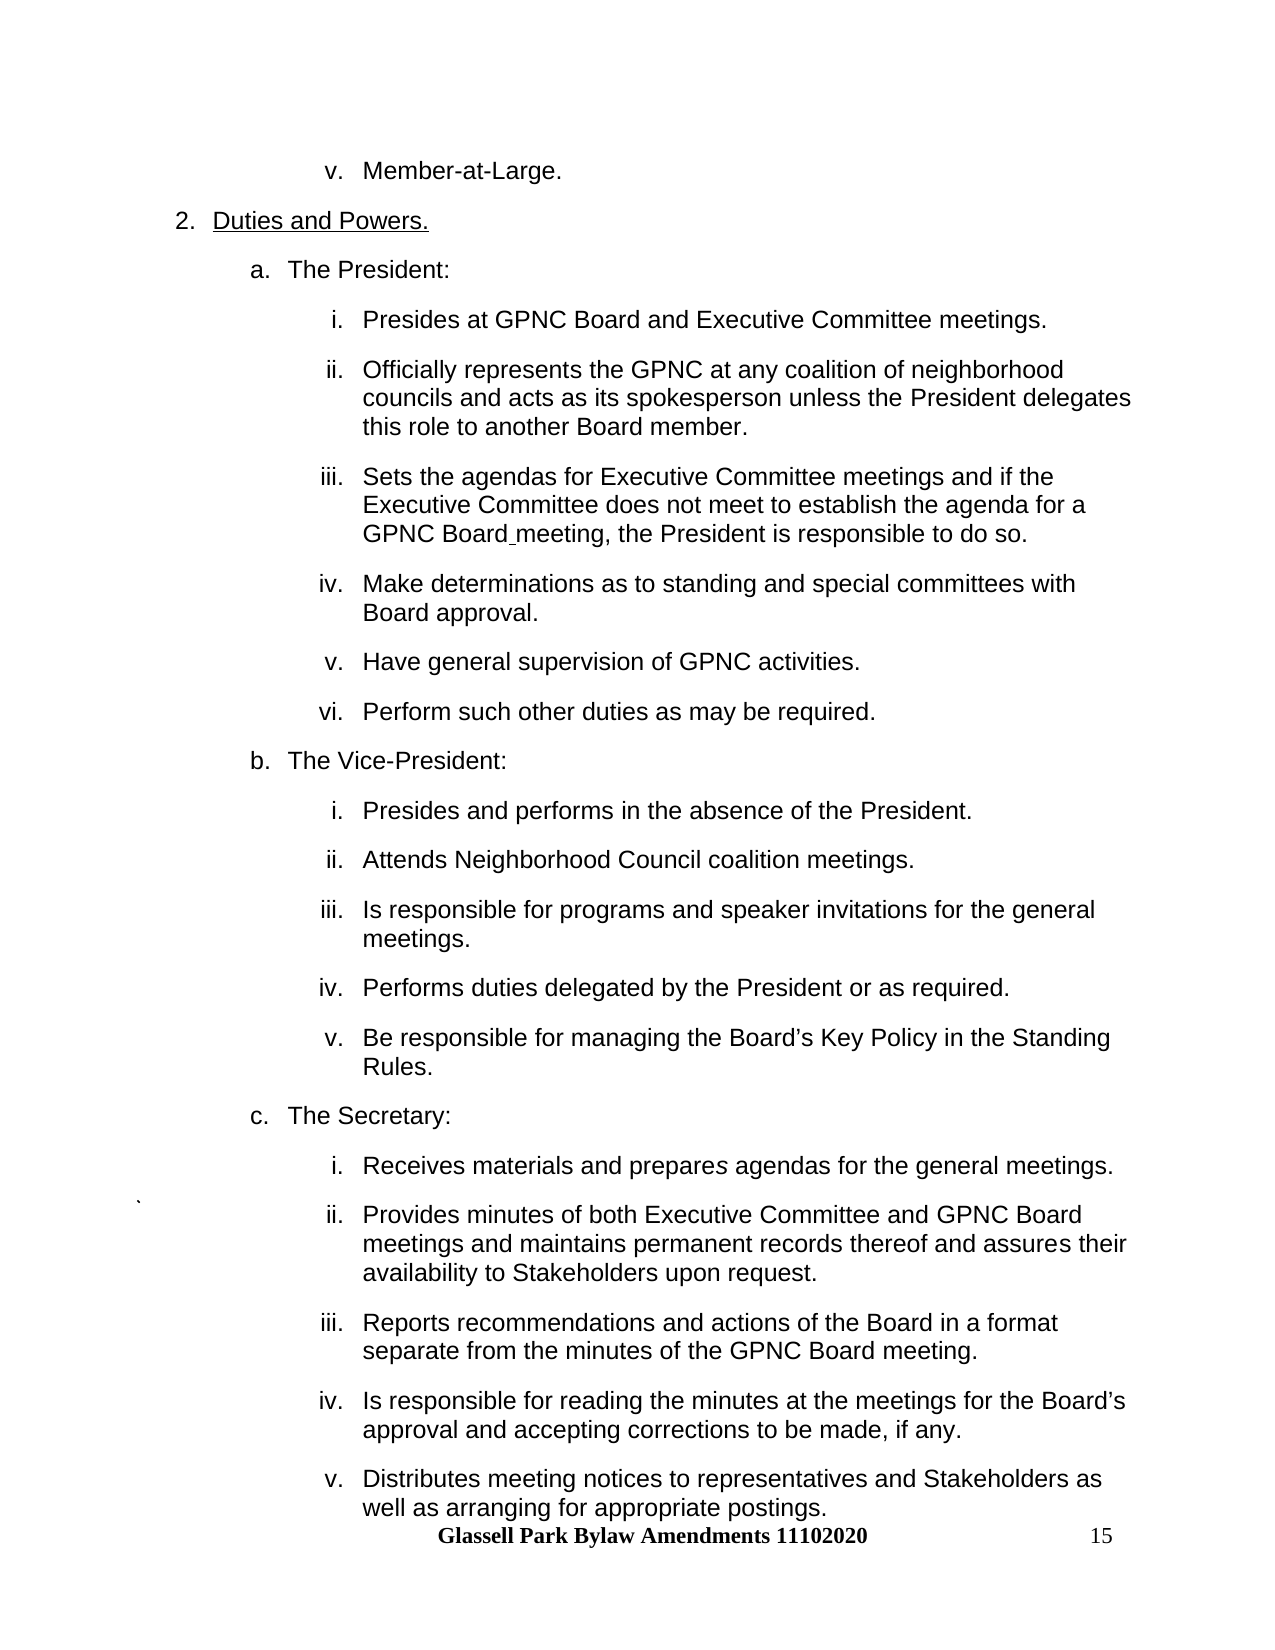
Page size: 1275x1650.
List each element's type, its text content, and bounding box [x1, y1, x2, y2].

list Performs duties delegated by the President or as required. [344, 973, 1134, 1002]
list Attends Neighborhood Council coalition meetings. [344, 845, 1134, 874]
list Be responsible for managing the Board’s Key Policy in the Standing Rules. [344, 1023, 1134, 1080]
list The Secretary: [250, 1101, 1134, 1130]
list Reports recommendations and actions of the Board in a format separate from the minutes of the GPNC Board meeting. [344, 1307, 1134, 1365]
list Duties and Powers. [175, 206, 1134, 234]
list Member-at-Large. [344, 156, 1134, 185]
list The President: [250, 255, 1134, 284]
list Sets the agendas for Executive Committee meetings and if the Executive Committee does not meet to establish the agenda for a GPNC Board meeting, the President is responsible to do so. [344, 462, 1134, 548]
list Provides minutes of both Executive Committee and GPNC Board meetings and maintains permanent records thereof and assures their availability to Stakeholders upon request. [344, 1200, 1134, 1287]
list Is responsible for reading the minutes at the meetings for the Board’s approval and accepting corrections to be made, if any. [344, 1386, 1134, 1443]
list Have general supervision of GPNC activities. [344, 647, 1134, 676]
list Make determinations as to standing and special committees with Board approval. [344, 569, 1134, 626]
list Officially represents the GPNC at any coalition of neighborhood councils and acts as its spokesperson unless the President delegates this role to another Board member. [344, 354, 1134, 441]
list Distributes meeting notices to representatives and Stakeholders as well as arranging for appropriate postings. [344, 1464, 1134, 1522]
list The Vice-President: [250, 746, 1134, 775]
list Presides and performs in the absence of the President. [344, 796, 1134, 824]
list Presides at GPNC Board and Executive Committee meetings. [344, 305, 1134, 334]
list Receives materials and prepares agendas for the general meetings. [344, 1151, 1134, 1179]
list Is responsible for programs and speaker invitations for the general meetings. [344, 895, 1134, 952]
list Perform such other duties as may be required. [344, 697, 1134, 725]
